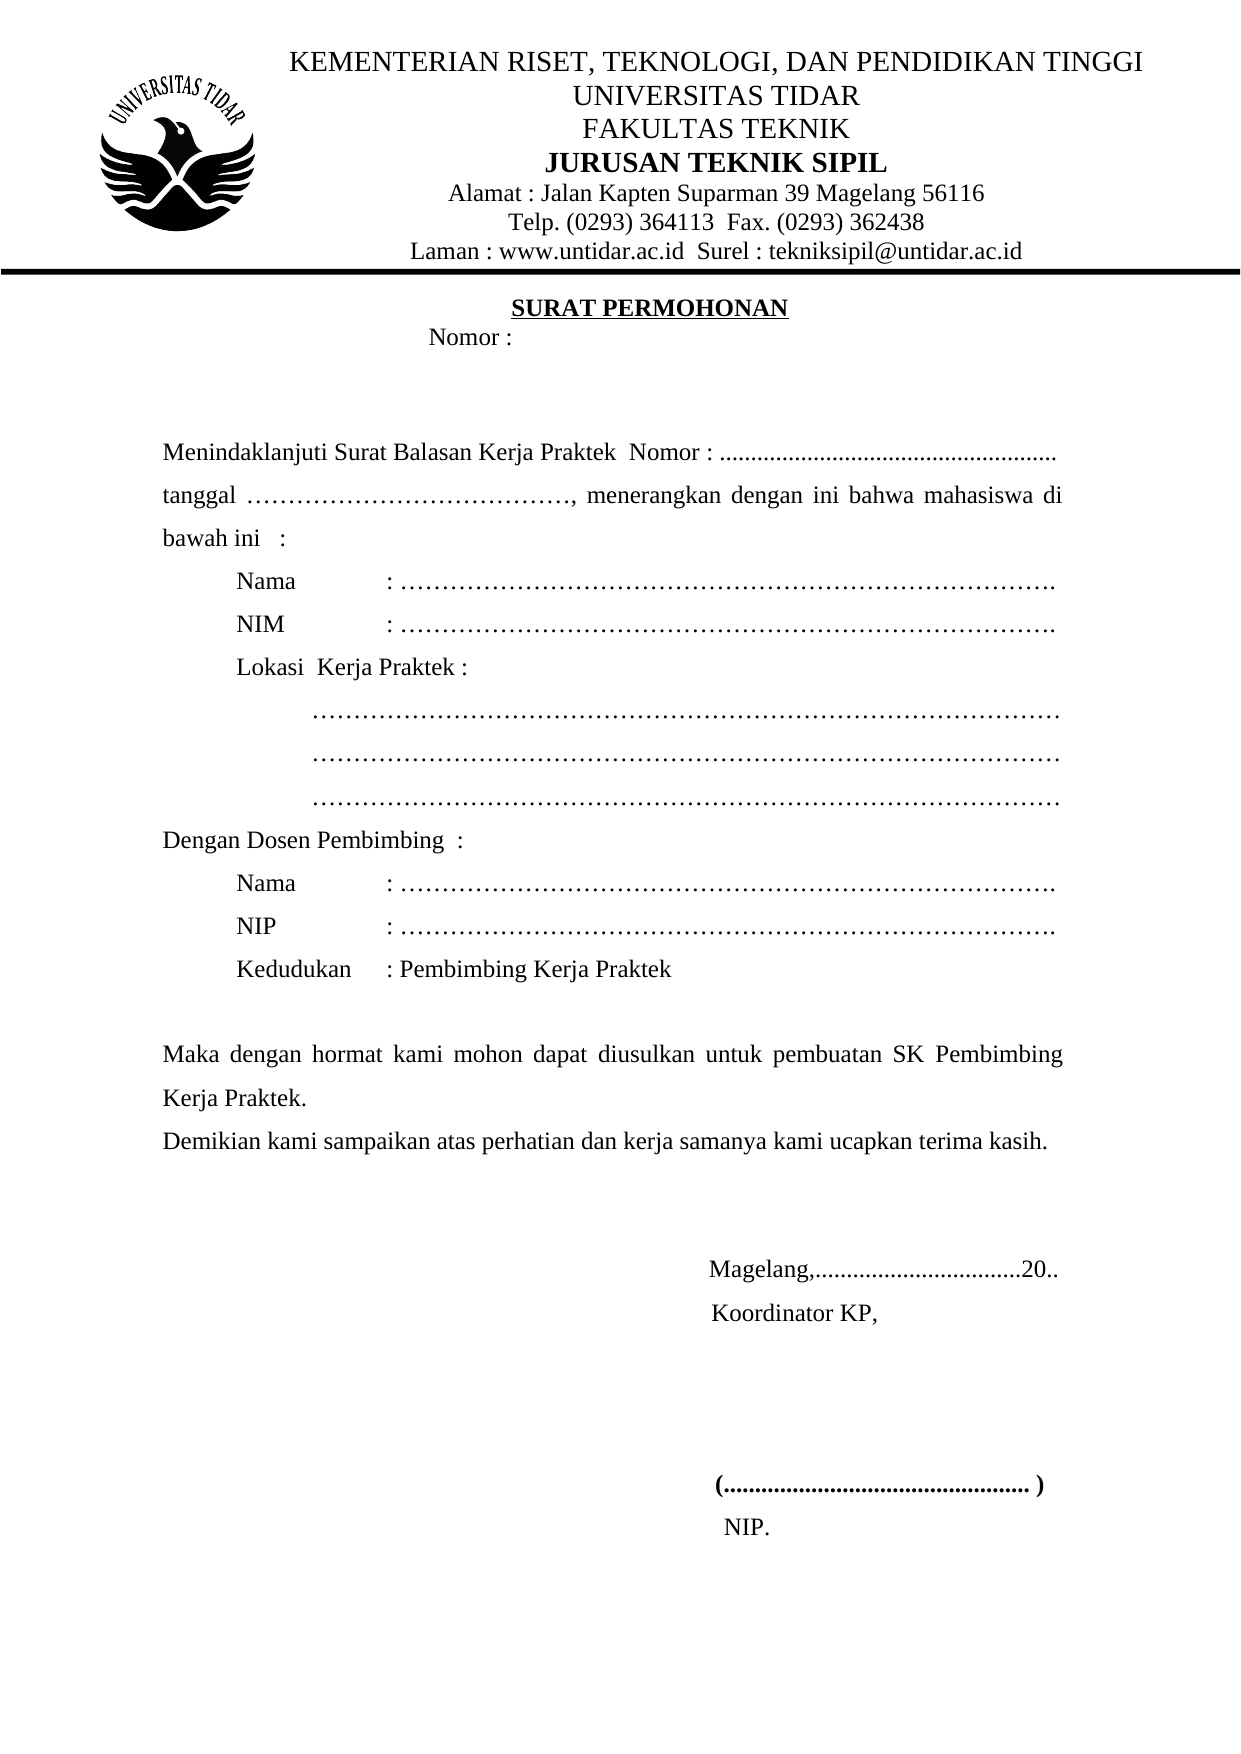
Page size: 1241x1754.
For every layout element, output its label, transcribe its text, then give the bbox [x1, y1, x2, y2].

text Nama : ……………………………………………………………………. [162, 868, 1063, 897]
text Menindaklanjuti Surat Balasan Kerja Praktek Nomor : ...................................................... [162, 437, 1063, 465]
table_header [89, 44, 266, 265]
text ……………………………………………………………………………… ……………………………………………………………………………… ……………………………………………………………………………… [310, 695, 1063, 810]
text Nomor : [236, 322, 1063, 350]
text Lokasi Kerja Praktek : [162, 652, 1063, 681]
text Dengan Dosen Pembimbing : [162, 825, 1063, 853]
text Kedudukan : Pembimbing Kerja Praktek [162, 954, 1063, 983]
picture [92, 68, 262, 239]
text tanggal …………………………………, menerangkan dengan ini bahwa mahasiswa di bawah ini : [162, 480, 1063, 552]
text Demikian kami sampaikan atas perhatian dan kerja samanya kami ucapkan terima kasih. [162, 1126, 1063, 1154]
text NIP. [236, 1512, 1063, 1584]
text NIM : ……………………………………………………………………. [162, 609, 1063, 638]
text Koordinator KP, [236, 1298, 1063, 1326]
table_header KEMENTERIAN RISET, TEKNOLOGI, DAN PENDIDIKAN TINGGI UNIVERSITAS TIDAR FAKULTAS TEKNIK JURUSAN TEKNIK SIPIL Alamat : Jalan Kapten Suparman 39 Magelang 56116 Telp. (0293) 364113 Fax. (0293) 362438 Laman : www.untidar.ac.id Surel : tekniksipil@untidar.ac.id [266, 44, 1166, 265]
text NIP : ……………………………………………………………………. [162, 911, 1063, 940]
text Nama : ……………………………………………………………………. [162, 566, 1063, 595]
text (................................................. ) [709, 1469, 1063, 1497]
text Magelang,.................................20.. [709, 1169, 1063, 1283]
text SURAT PERMOHONAN [236, 293, 1063, 322]
text Maka dengan hormat kami mohon dapat diusulkan untuk pembuatan SK Pembimbing Kerja Praktek. [162, 1039, 1063, 1111]
